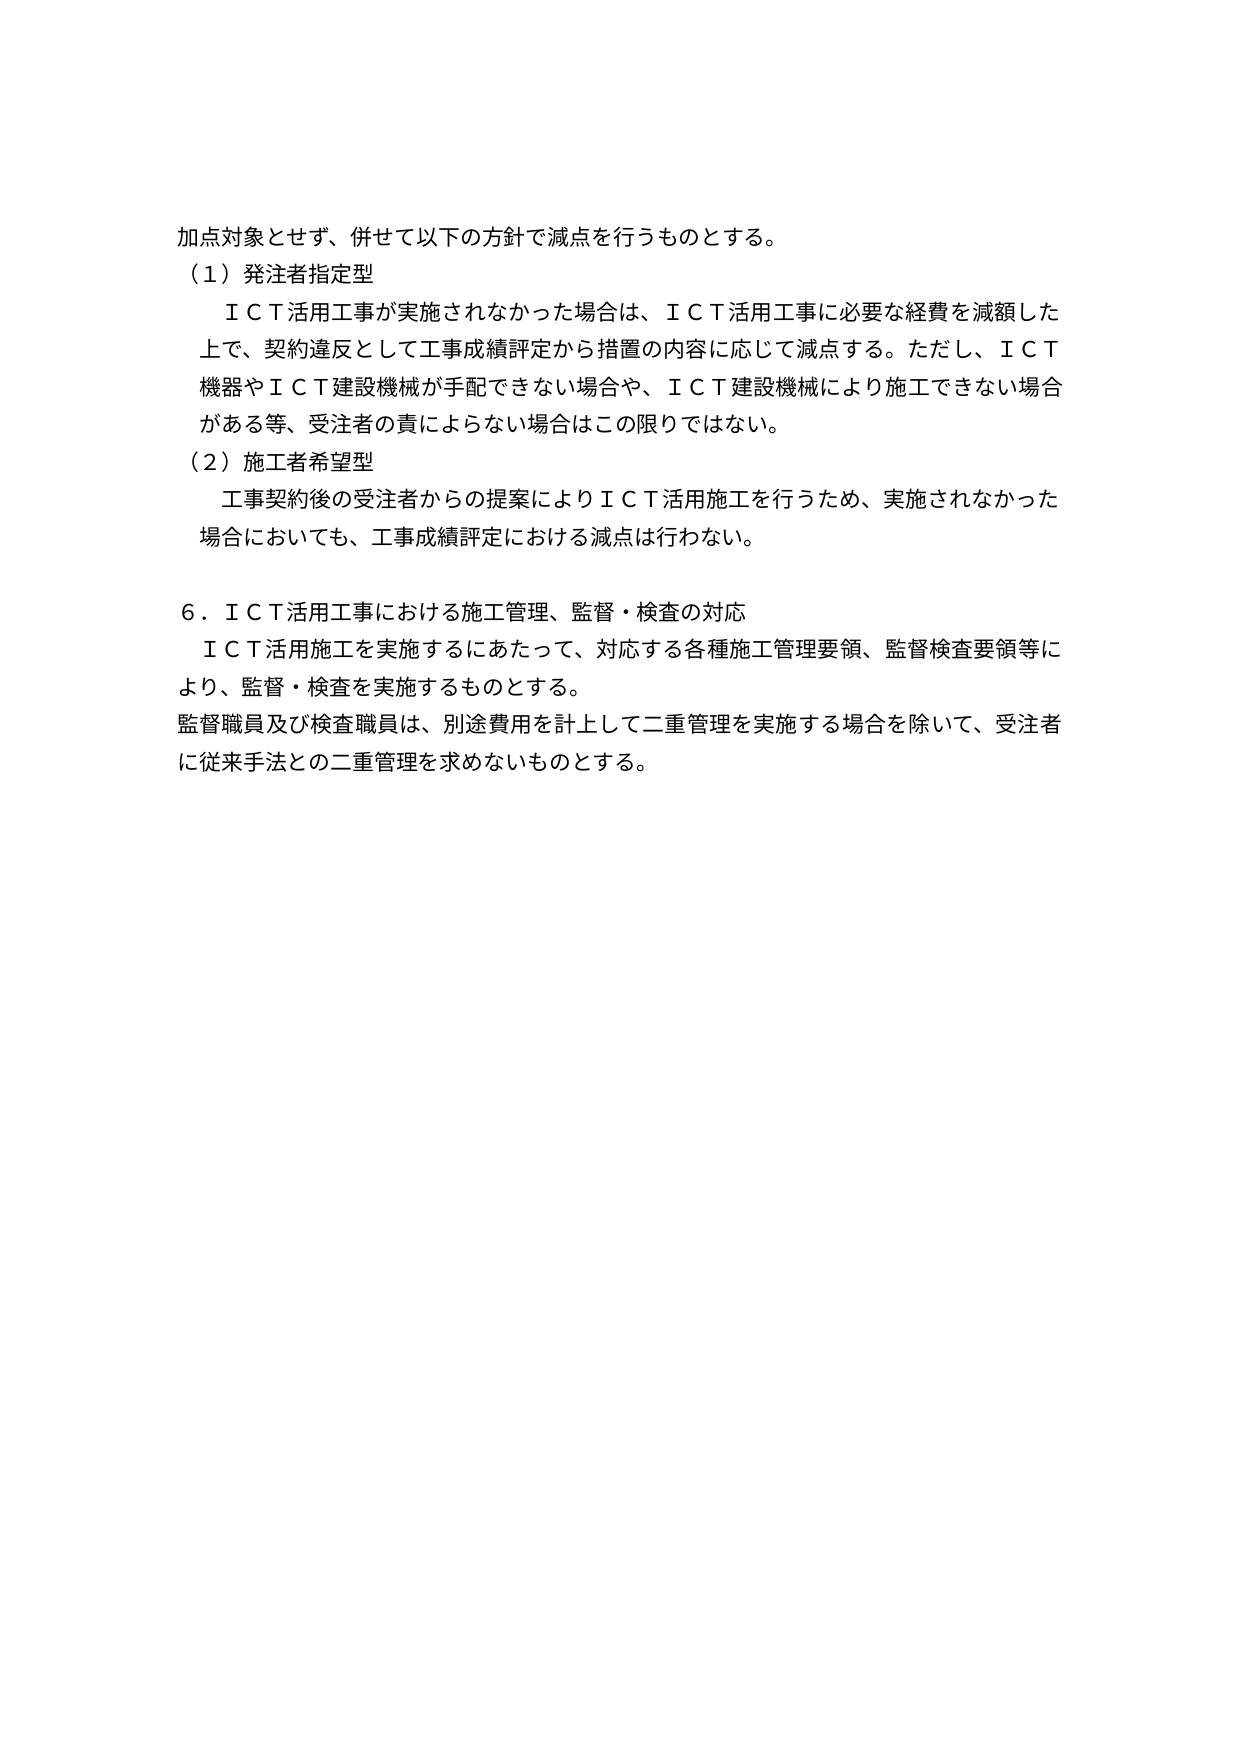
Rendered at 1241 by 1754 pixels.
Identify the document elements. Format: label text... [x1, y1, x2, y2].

text ６．ＩＣＴ活用工事における施工管理、監督・検査の対応 [177, 592, 1063, 629]
text ＩＣＴ活用工事が実施されなかった場合は、ＩＣＴ活用工事に必要な経費を減額した上で、契約違反として工事成績評定から措置の内容に応じて減点する。ただし、ＩＣＴ機器やＩＣＴ建設機械が手配できない場合や、ＩＣＴ建設機械により施工できない場合がある等、受注者の責によらない場合はこの限りではない。 [199, 292, 1063, 442]
text ＩＣＴ活用施工を実施するにあたって、対応する各種施工管理要領、監督検査要領等により、監督・検査を実施するものとする。 [177, 629, 1063, 704]
text 工事契約後の受注者からの提案によりＩＣＴ活用施工を行うため、実施されなかった場合においても、工事成績評定における減点は行わない。 [199, 479, 1063, 554]
text （１）発注者指定型 [177, 254, 1063, 292]
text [177, 217, 1063, 254]
text （２）施工者希望型 [177, 442, 1063, 479]
text 監督職員及び検査職員は、別途費用を計上して二重管理を実施する場合を除いて、受注者に従来手法との二重管理を求めないものとする。 [177, 704, 1063, 779]
